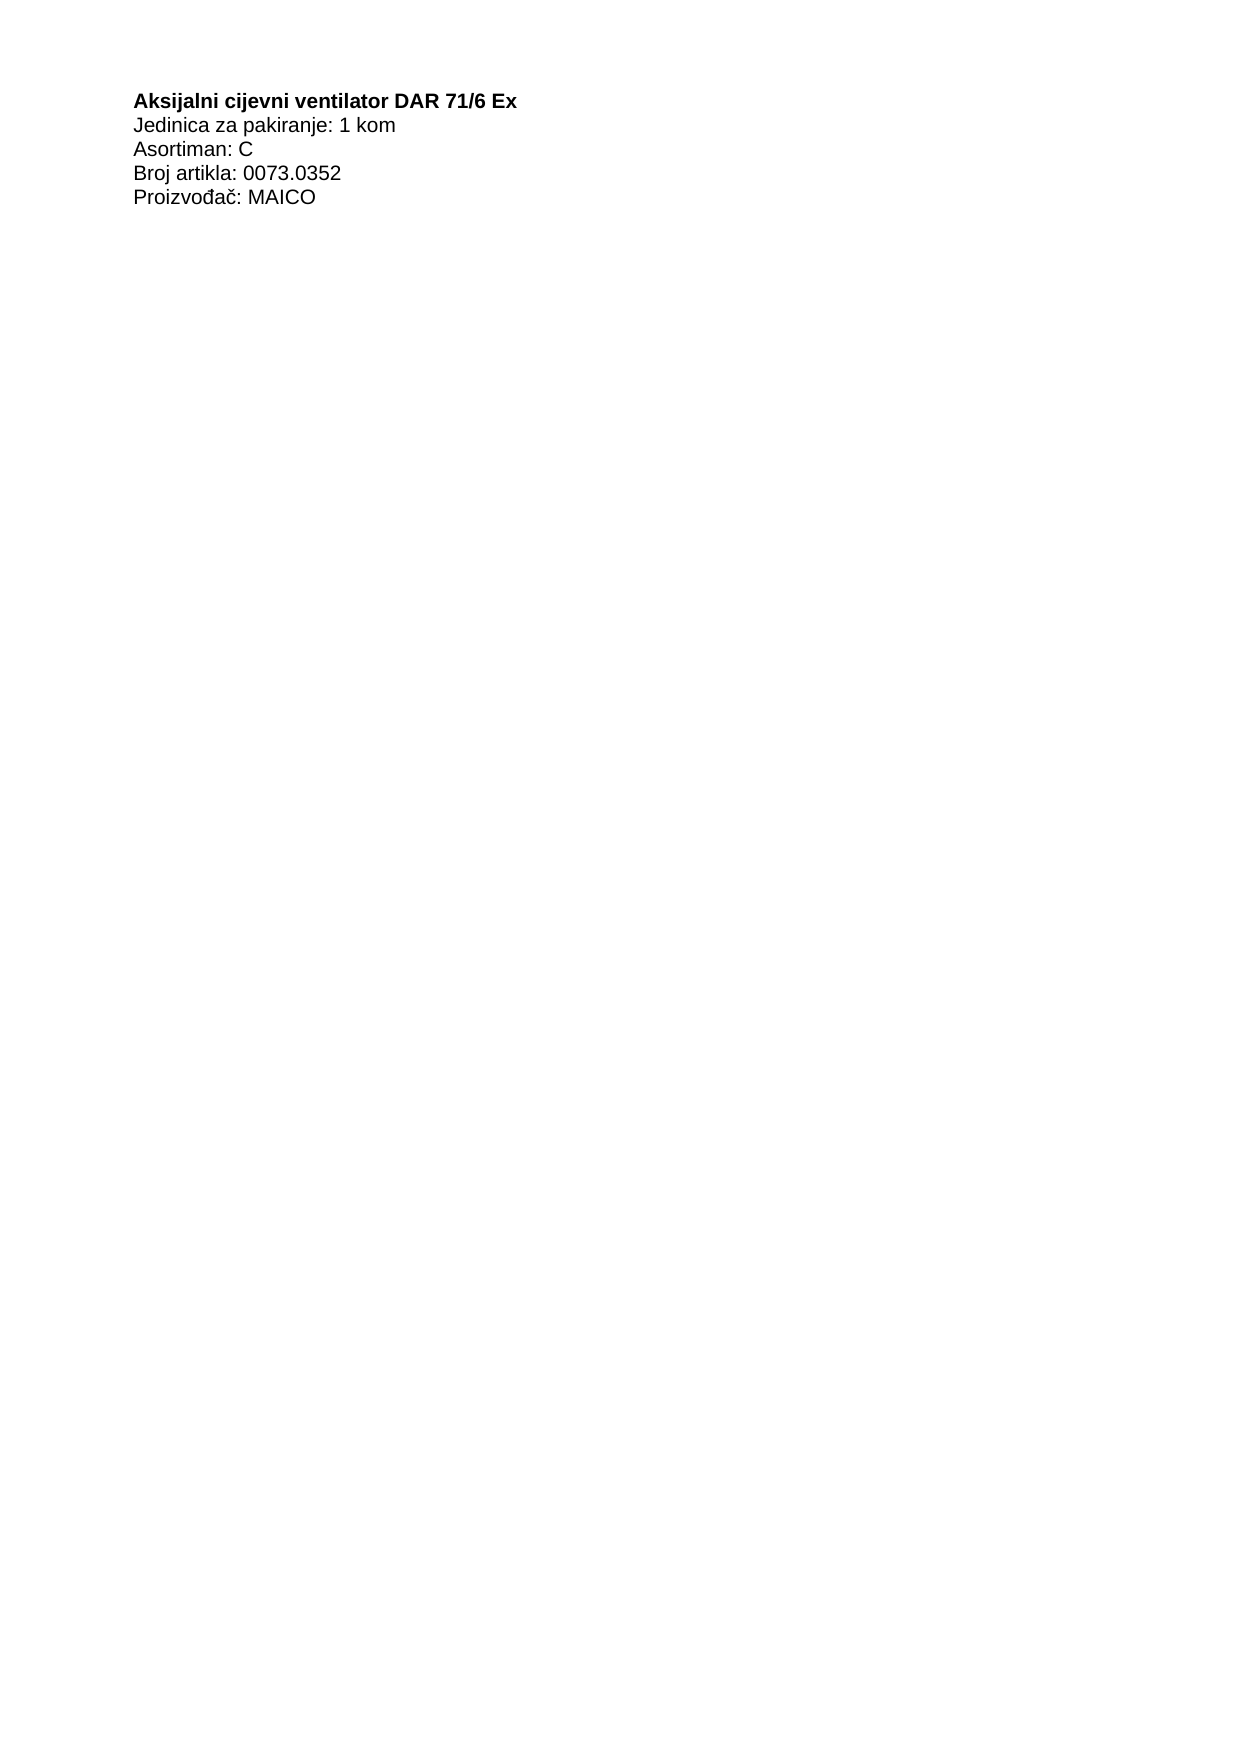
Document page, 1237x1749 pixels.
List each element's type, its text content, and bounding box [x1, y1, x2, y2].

text Aksijalni cijevni ventilator DAR 71/6 ExJedinica za pakiranje: 1 komAsortiman: C Broj artikla: 0073.0352Proizvođač: MAICO [133, 89, 1148, 208]
